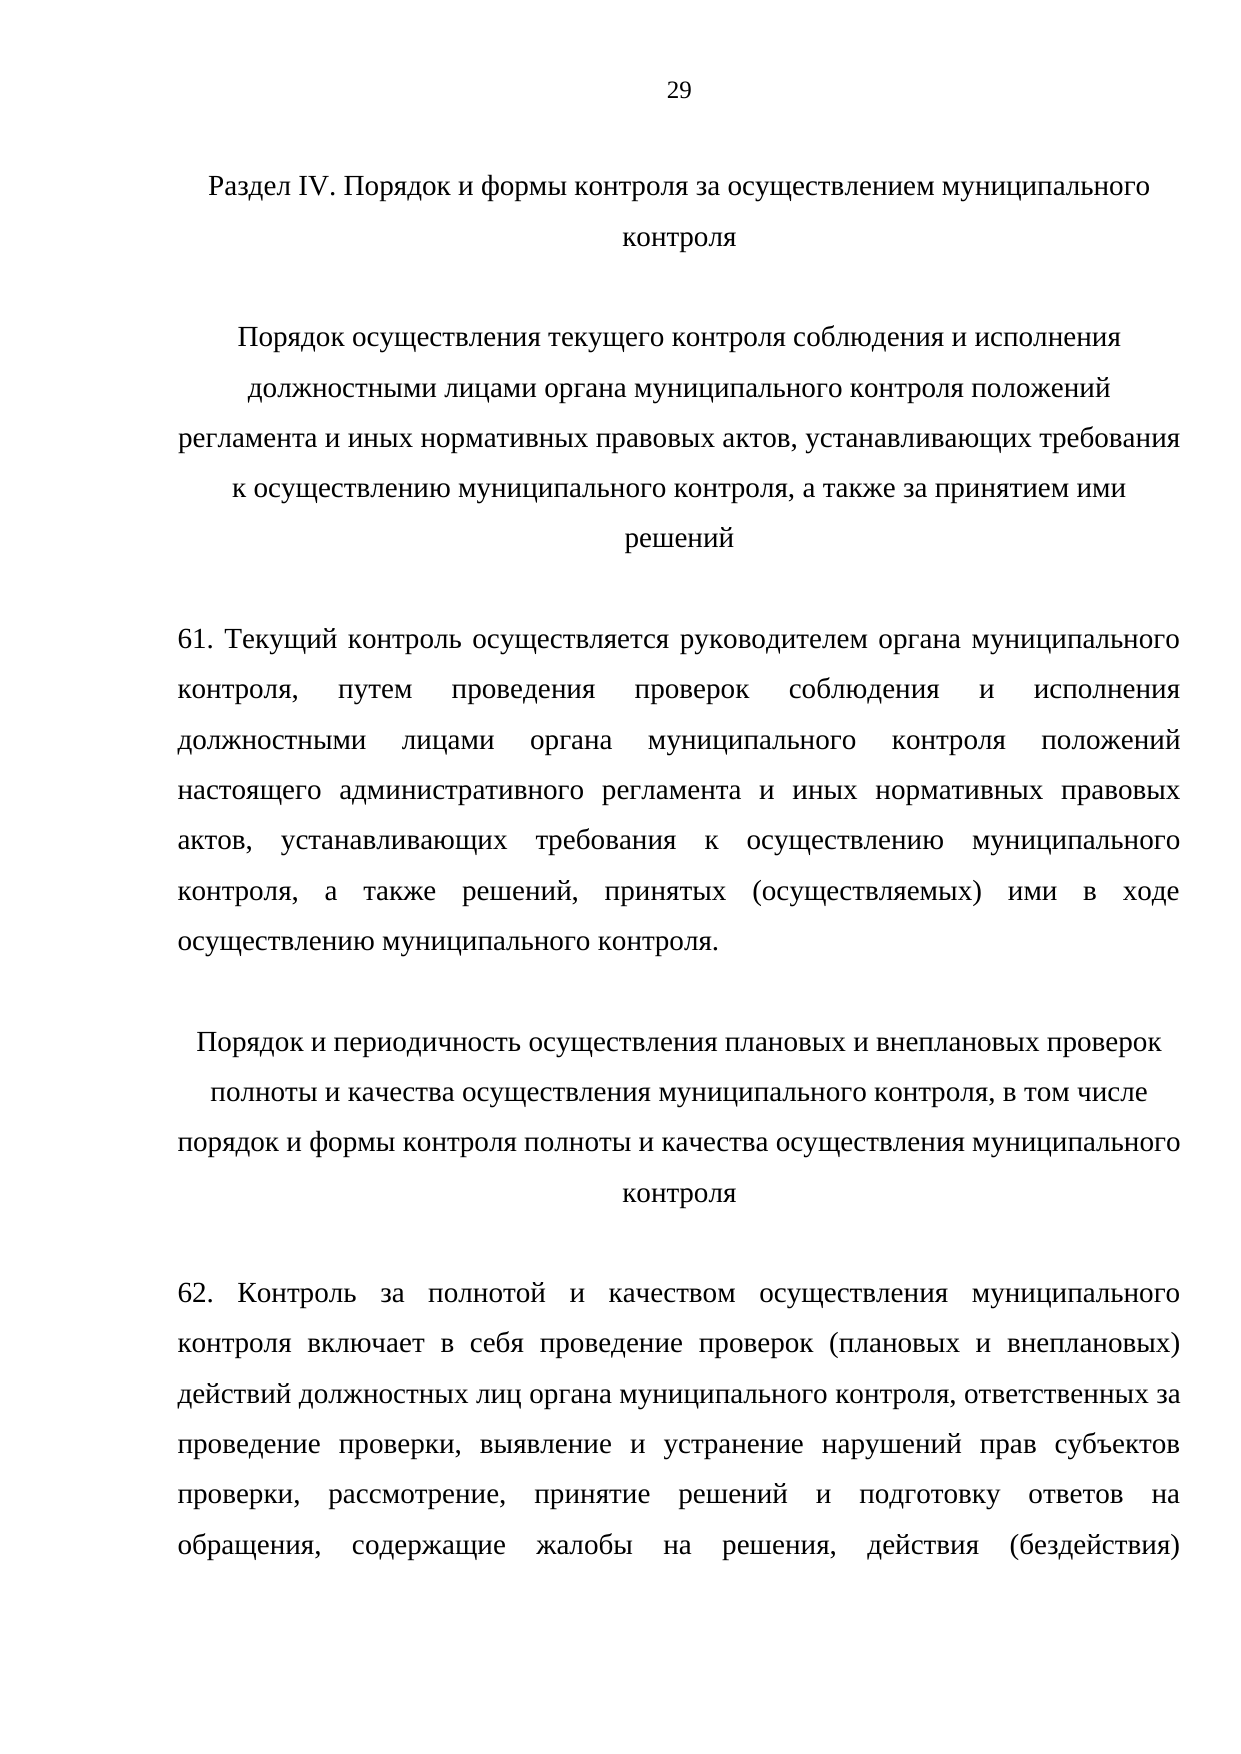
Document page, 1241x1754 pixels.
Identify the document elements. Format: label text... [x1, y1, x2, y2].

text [177, 1275, 1181, 1560]
text Порядок и периодичность осуществления плановых и внеплановых проверок полноты и качества осуществления муниципального контроля, в том числе порядок и формы контроля полноты и качества осуществления муниципального контроля [177, 973, 1181, 1208]
text 61. Текущий контроль осуществляется руководителем органа муниципального контроля, путем проведения проверок соблюдения и исполнения должностными лицами органа муниципального контроля положений настоящего административного регламента и иных нормативных правовых актов, устанавливающих требования к осуществлению муниципального контроля, а также решений, принятых (осуществляемых) ими в ходе осуществлению муниципального контроля. [177, 621, 1181, 957]
text Раздел IV. Порядок и формы контроля за осуществлением муниципального контроля [177, 118, 1181, 252]
text Порядок осуществления текущего контроля соблюдения и исполнения должностными лицами органа муниципального контроля положений регламента и иных нормативных правовых актов, устанавливающих требования к осуществлению муниципального контроля, а также за принятием ими решений [177, 269, 1181, 554]
